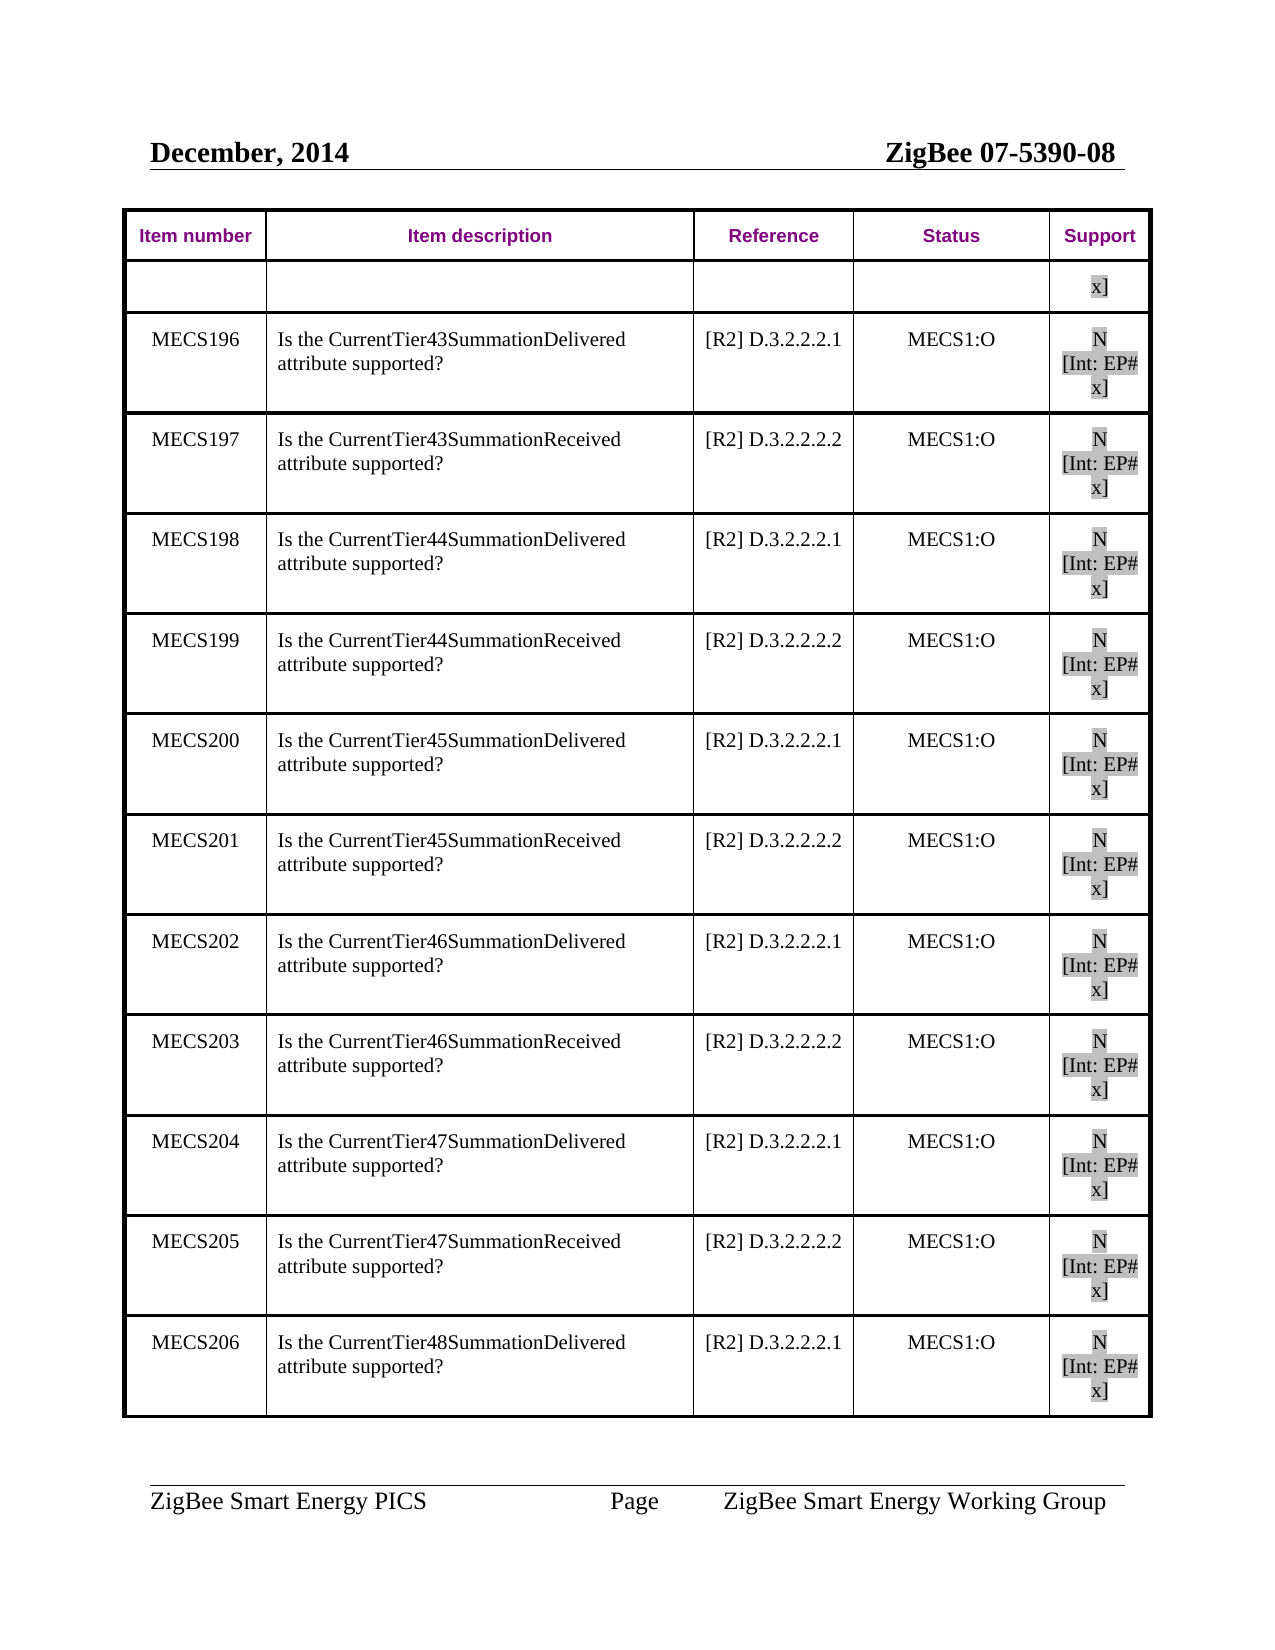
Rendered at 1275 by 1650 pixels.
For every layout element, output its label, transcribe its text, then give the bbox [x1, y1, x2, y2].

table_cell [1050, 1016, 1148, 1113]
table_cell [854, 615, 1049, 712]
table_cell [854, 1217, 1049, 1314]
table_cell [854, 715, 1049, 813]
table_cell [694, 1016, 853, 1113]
table_header Support [1050, 212, 1148, 259]
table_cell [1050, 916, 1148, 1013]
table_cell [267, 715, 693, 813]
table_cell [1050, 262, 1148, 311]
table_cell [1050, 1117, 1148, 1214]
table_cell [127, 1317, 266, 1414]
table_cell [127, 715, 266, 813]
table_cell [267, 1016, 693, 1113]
table_header Item number [127, 212, 265, 259]
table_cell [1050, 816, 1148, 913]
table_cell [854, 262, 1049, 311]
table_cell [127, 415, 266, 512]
table_header Item description [267, 212, 693, 259]
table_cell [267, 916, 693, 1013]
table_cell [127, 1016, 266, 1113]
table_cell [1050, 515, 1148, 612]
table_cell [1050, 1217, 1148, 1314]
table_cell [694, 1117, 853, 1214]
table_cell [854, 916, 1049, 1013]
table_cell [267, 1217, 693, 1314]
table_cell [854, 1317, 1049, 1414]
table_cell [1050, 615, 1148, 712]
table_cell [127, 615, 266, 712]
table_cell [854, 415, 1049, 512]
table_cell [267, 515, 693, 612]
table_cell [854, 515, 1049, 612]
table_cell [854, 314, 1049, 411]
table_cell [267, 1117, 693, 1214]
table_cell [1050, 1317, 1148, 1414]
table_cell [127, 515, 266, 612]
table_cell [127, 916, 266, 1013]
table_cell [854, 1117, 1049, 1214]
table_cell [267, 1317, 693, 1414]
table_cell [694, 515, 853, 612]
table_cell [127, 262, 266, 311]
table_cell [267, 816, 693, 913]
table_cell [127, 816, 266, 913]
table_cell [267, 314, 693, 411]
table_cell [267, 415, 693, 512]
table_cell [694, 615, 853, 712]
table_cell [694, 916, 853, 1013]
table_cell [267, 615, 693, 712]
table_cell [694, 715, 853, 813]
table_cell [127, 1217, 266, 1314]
table_header Reference [695, 212, 853, 259]
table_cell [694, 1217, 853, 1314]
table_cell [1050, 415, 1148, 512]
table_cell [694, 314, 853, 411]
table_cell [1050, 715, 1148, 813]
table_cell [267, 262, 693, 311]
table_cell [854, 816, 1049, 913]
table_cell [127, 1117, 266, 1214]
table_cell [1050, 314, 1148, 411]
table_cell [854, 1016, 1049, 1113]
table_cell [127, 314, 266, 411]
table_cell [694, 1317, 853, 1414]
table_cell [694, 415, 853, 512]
table_header Status [854, 212, 1049, 259]
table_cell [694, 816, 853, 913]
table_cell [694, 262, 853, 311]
